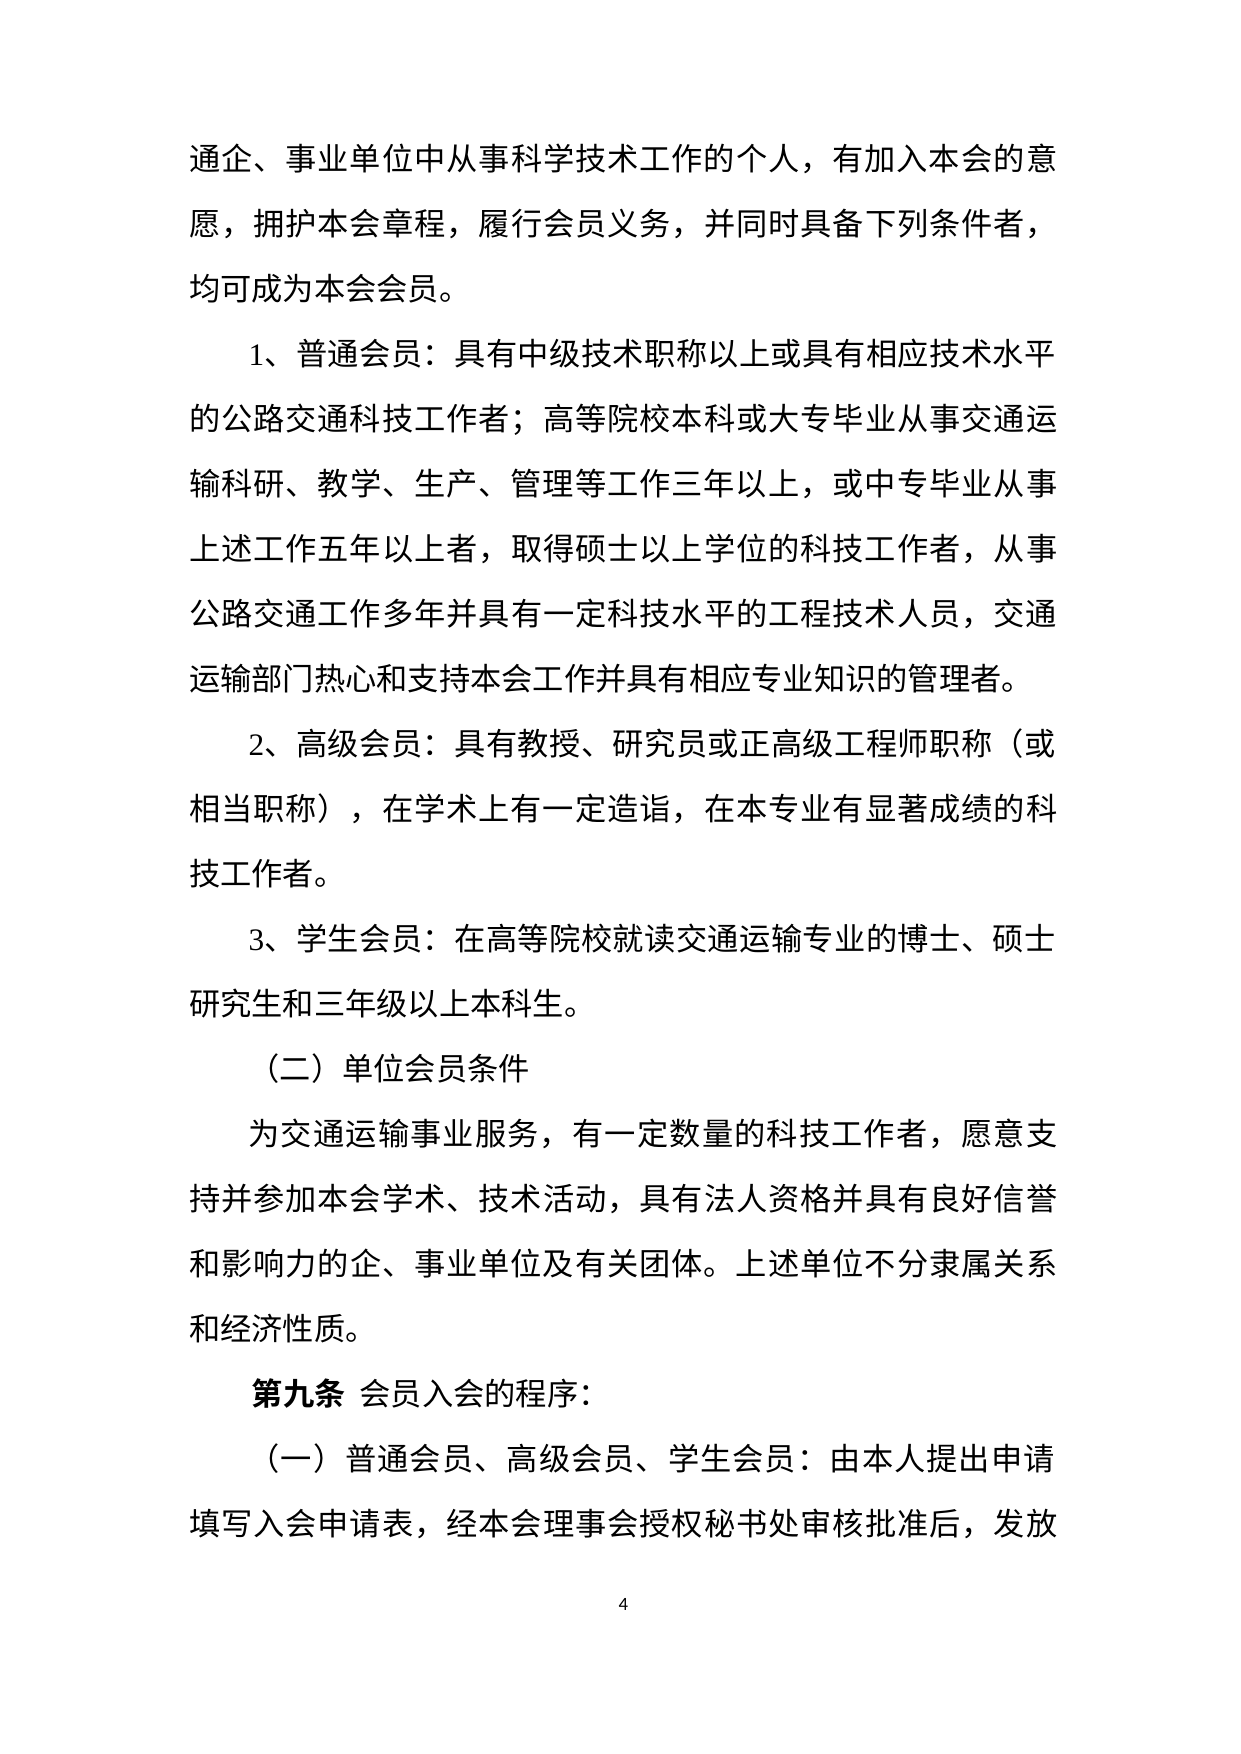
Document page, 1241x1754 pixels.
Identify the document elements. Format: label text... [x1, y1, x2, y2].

text （二）单位会员条件 [189, 1034, 1057, 1099]
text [189, 124, 1057, 319]
text 1、普通会员：具有中级技术职称以上或具有相应技术水平的公路交通科技工作者；高等院校本科或大专毕业从事交通运输科研、教学、生产、管理等工作三年以上，或中专毕业从事上述工作五年以上者，取得硕士以上学位的科技工作者，从事公路交通工作多年并具有一定科技水平的工程技术人员，交通运输部门热心和支持本会工作并具有相应专业知识的管理者。 [189, 319, 1057, 709]
text 2、高级会员：具有教授、研究员或正高级工程师职称（或相当职称），在学术上有一定造诣，在本专业有显著成绩的科技工作者。 [189, 709, 1057, 904]
text 为交通运输事业服务，有一定数量的科技工作者，愿意支持并参加本会学术、技术活动，具有法人资格并具有良好信誉和影响力的企、事业单位及有关团体。上述单位不分隶属关系和经济性质。 [189, 1099, 1057, 1359]
text 3、学生会员：在高等院校就读交通运输专业的博士、硕士研究生和三年级以上本科生。 [189, 904, 1057, 1034]
text 第九条 会员入会的程序： [189, 1359, 1057, 1424]
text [189, 1424, 1057, 1554]
